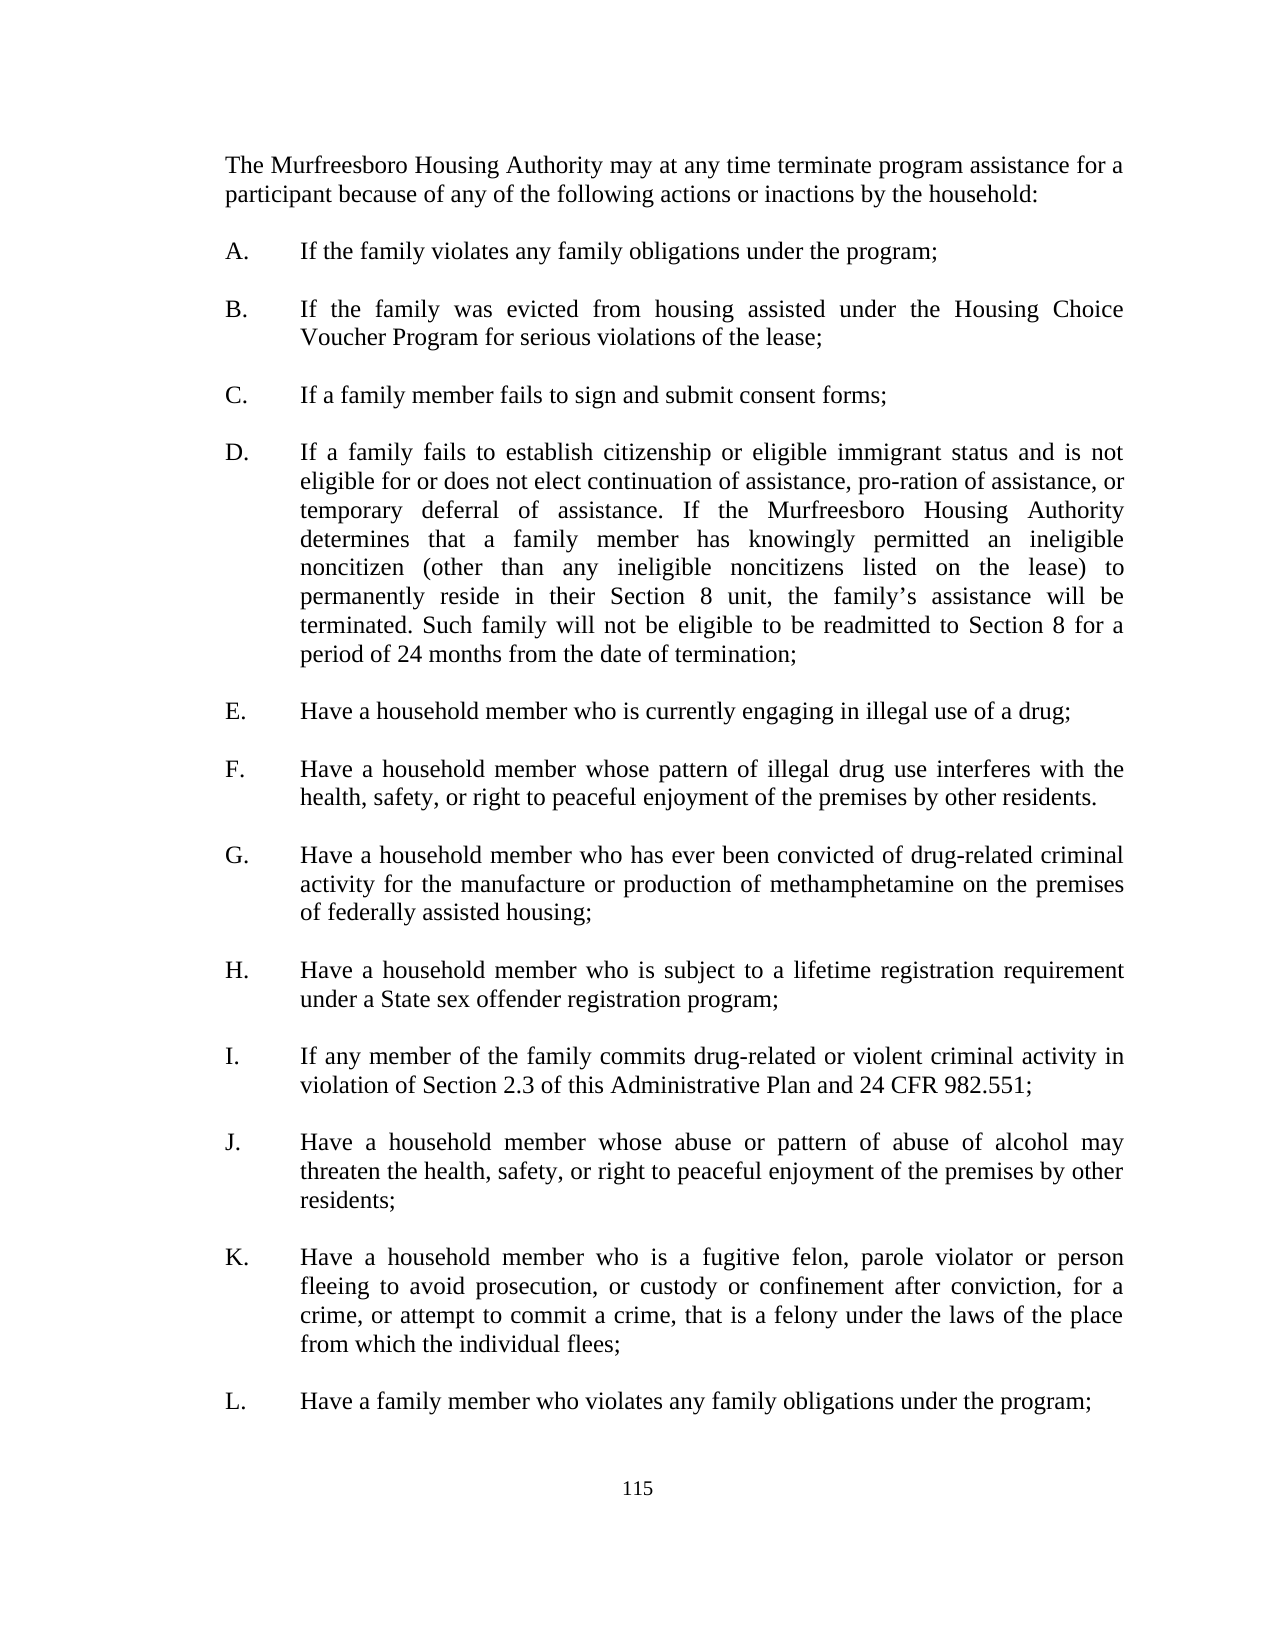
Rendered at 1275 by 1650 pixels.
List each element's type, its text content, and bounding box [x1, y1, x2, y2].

list Have a family member who violates any family obligations under the program; [225, 1386, 1125, 1415]
list If a family fails to establish citizenship or eligible immigrant status and is not eligible for or does not elect continuation of assistance, pro-ration of assistance, or temporary deferral of assistance. If the Murfreesboro Housing Authority determines that a family member has knowingly permitted an ineligible noncitizen (other than any ineligible noncitizens listed on the lease) to permanently reside in their Section 8 unit, the family’s assistance will be terminated. Such family will not be eligible to be readmitted to Section 8 for a period of 24 months from the date of termination; [225, 437, 1125, 667]
list If the family violates any family obligations under the program; [225, 236, 1125, 265]
list If any member of the family commits drug-related or violent criminal activity in violation of Section 2.3 of this Administrative Plan and 24 CFR 982.551; [225, 1041, 1125, 1099]
list Have a household member whose abuse or pattern of abuse of alcohol may threaten the health, safety, or right to peaceful enjoyment of the premises by other residents; [225, 1127, 1125, 1214]
list Have a household member who is a fugitive felon, parole violator or person fleeing to avoid prosecution, or custody or confinement after conviction, for a crime, or attempt to commit a crime, that is a felony under the laws of the place from which the individual flees; [225, 1242, 1125, 1357]
text The Murfreesboro Housing Authority may at any time terminate program assistance for a participant because of any of the following actions or inactions by the household: [225, 150, 1125, 207]
list If the family was evicted from housing assisted under the Housing Choice Voucher Program for serious violations of the lease; [225, 294, 1125, 351]
list Have a household member who is subject to a lifetime registration requirement under a State sex offender registration program; [225, 955, 1125, 1012]
list Have a household member whose pattern of illegal drug use interferes with the health, safety, or right to peaceful enjoyment of the premises by other residents. [225, 754, 1125, 811]
list Have a household member who is currently engaging in illegal use of a drug; [225, 696, 1125, 725]
list Have a household member who has ever been convicted of drug-related criminal activity for the manufacture or production of methamphetamine on the premises of federally assisted housing; [225, 840, 1125, 926]
list If a family member fails to sign and submit consent forms; [225, 380, 1125, 409]
